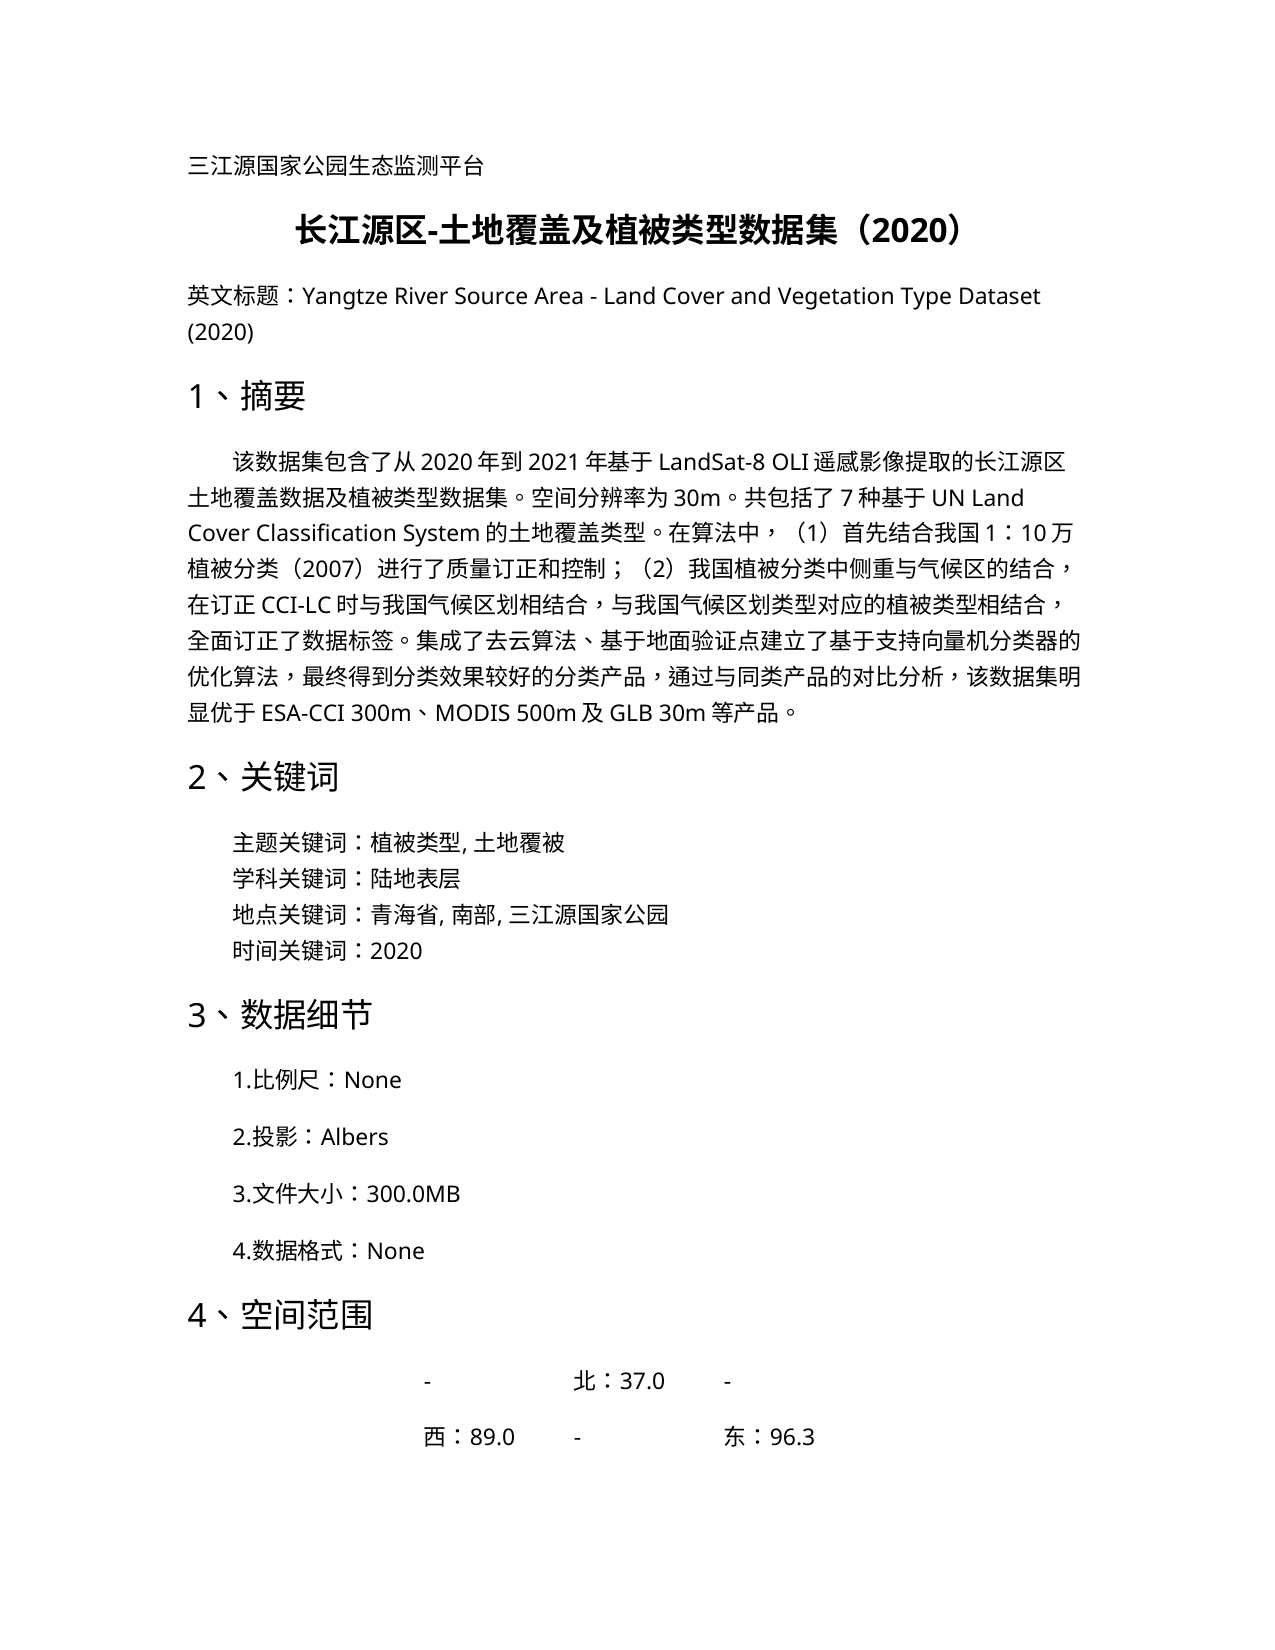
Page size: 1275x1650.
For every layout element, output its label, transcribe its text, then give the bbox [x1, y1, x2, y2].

table_cell 西：89.0 [413, 1421, 562, 1476]
table_header - [713, 1365, 862, 1421]
text 2.投影：Albers [232, 1121, 1087, 1152]
text 2、关键词 [187, 754, 1087, 799]
table_cell - [563, 1421, 712, 1476]
text 三江源国家公园生态监测平台 [187, 150, 1087, 181]
text 英文标题：Yangtze River Source Area - Land Cover and Vegetation Type Dataset (2020) [187, 280, 1087, 347]
text 3、数据细节 [187, 991, 1087, 1037]
table_header 北：37.0 [563, 1365, 712, 1421]
table_cell 东：96.3 [713, 1421, 862, 1476]
text 该数据集包含了从2020年到2021年基于LandSat-8 OLI遥感影像提取的长江源区土地覆盖数据及植被类型数据集。空间分辨率为30m。共包括了7种基于UN Land Cover Classification System的土地覆盖类型。在算法中，（1）首先结合我国1：10万植被分类（2007）进行了质量订正和控制；（2）我国植被分类中侧重与气候区的结合，在订正CCI-LC时与我国气候区划相结合，与我国气候区划类型对应的植被类型相结合，全面订正了数据标签。集成了去云算法、基于地面验证点建立了基于支持向量机分类器的优化算法，最终得到分类效果较好的分类产品，通过与同类产品的对比分析，该数据集明显优于ESA-CCI 300m、MODIS 500m及GLB 30m等产品。 [187, 446, 1087, 728]
text 1.比例尺：None [232, 1064, 1087, 1096]
text 1、摘要 [187, 372, 1087, 418]
text 4.数据格式：None [232, 1235, 1087, 1266]
table_header - [413, 1365, 562, 1421]
text 3.文件大小：300.0MB [232, 1178, 1087, 1209]
text 长江源区-土地覆盖及植被类型数据集（2020） [187, 207, 1087, 252]
text 主题关键词：植被类型, 土地覆被 学科关键词：陆地表层 地点关键词：青海省, 南部, 三江源国家公园 时间关键词：2020 [232, 827, 1087, 966]
text 4、空间范围 [187, 1292, 1087, 1337]
